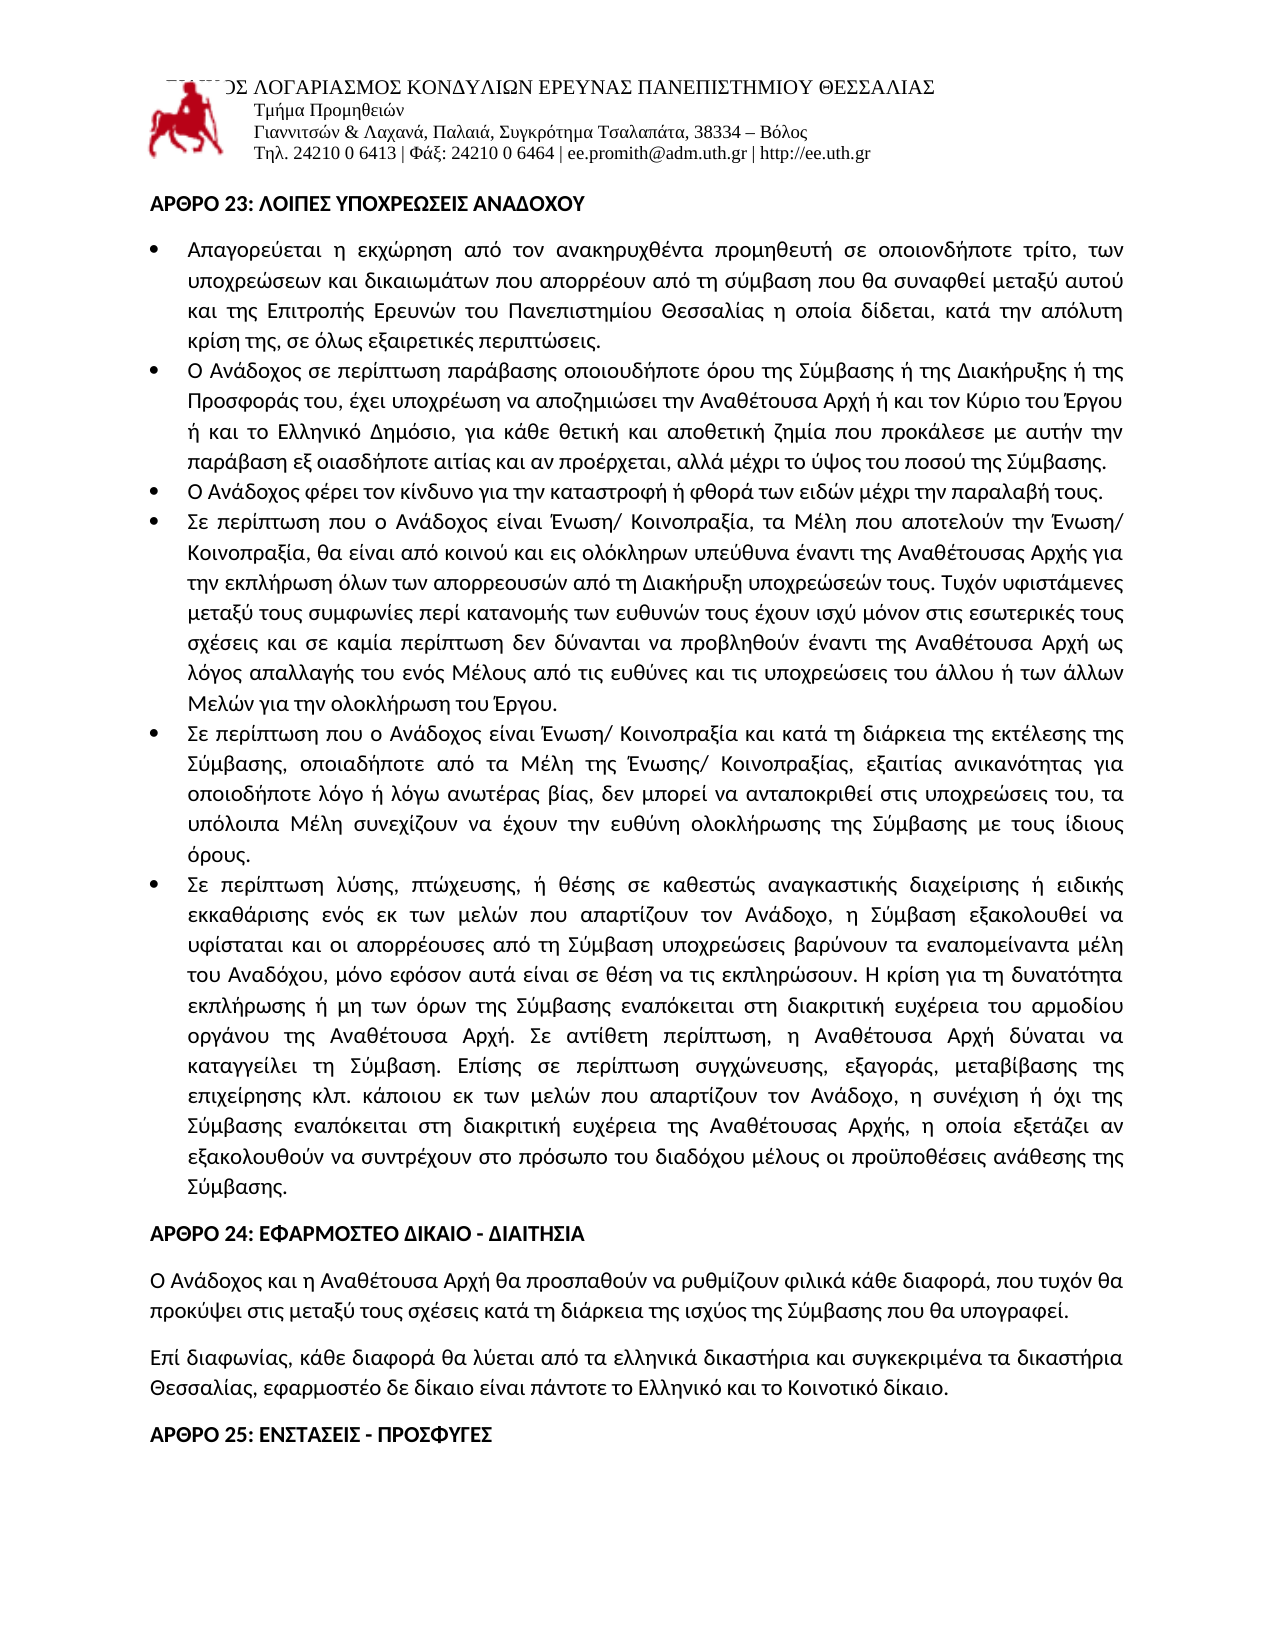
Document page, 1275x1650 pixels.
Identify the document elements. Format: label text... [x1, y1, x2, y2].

list Απαγορεύεται η εκχώρηση από τον ανακηρυχθέντα προμηθευτή σε οποιονδήποτε τρίτο, των υποχρεώσεων και δικαιωμάτων που απορρέουν από τη σύμβαση που θα συναφθεί μεταξύ αυτού και της Επιτροπής Ερευνών του Πανεπιστημίου Θεσσαλίας η οποία δίδεται, κατά την απόλυτη κρίση της, σε όλως εξαιρετικές περιπτώσεις. [150, 236, 1125, 354]
list Σε περίπτωση που ο Ανάδοχος είναι Ένωση/ Κοινοπραξία, τα Μέλη που αποτελούν την Ένωση/ Κοινοπραξία, θα είναι από κοινού και εις ολόκληρων υπεύθυνα έναντι της Αναθέτουσας Αρχής για την εκπλήρωση όλων των απορρεουσών από τη Διακήρυξη υποχρεώσεών τους. Τυχόν υφιστάμενες μεταξύ τους συμφωνίες περί κατανομής των ευθυνών τους έχουν ισχύ μόνον στις εσωτερικές τους σχέσεις και σε καμία περίπτωση δεν δύνανται να προβληθούν έναντι της Αναθέτουσα Αρχή ως λόγος απαλλαγής του ενός Μέλους από τις ευθύνες και τις υποχρεώσεις του άλλου ή των άλλων Μελών για την ολοκλήρωση του Έργου. [150, 507, 1125, 717]
text ΑΡΘΡΟ 24: ΕΦΑΡΜΟΣΤΕΟ ΔΙΚΑΙΟ - ΔΙΑΙΤΗΣΙΑ [150, 1219, 1125, 1247]
text ΑΡΘΡΟ 23: ΛΟΙΠΕΣ ΥΠΟΧΡΕΩΣΕΙΣ ΑΝΑΔΟΧΟΥ [150, 189, 1125, 217]
text ΑΡΘΡΟ 25: ΕΝΣΤΑΣΕΙΣ - ΠΡΟΣΦΥΓΕΣ [150, 1420, 1125, 1448]
list Ο Ανάδοχος φέρει τον κίνδυνο για την καταστροφή ή φθορά των ειδών μέχρι την παραλαβή τους. [150, 477, 1125, 505]
text Επί διαφωνίας, κάθε διαφορά θα λύεται από τα ελληνικά δικαστήρια και συγκεκριμένα τα δικαστήρια Θεσσαλίας, εφαρμοστέο δε δίκαιο είναι πάντοτε το Ελληνικό και το Κοινοτικό δίκαιο. [150, 1343, 1125, 1401]
list Ο Ανάδοχος σε περίπτωση παράβασης οποιουδήποτε όρου της Σύμβασης ή της Διακήρυξης ή της Προσφοράς του, έχει υποχρέωση να αποζημιώσει την Αναθέτουσα Αρχή ή και τον Κύριο του Έργου ή και το Ελληνικό Δημόσιο, για κάθε θετική και αποθετική ζημία που προκάλεσε με αυτήν την παράβαση εξ οιασδήποτε αιτίας και αν προέρχεται, αλλά μέχρι το ύψος του ποσού της Σύμβασης. [150, 356, 1125, 475]
text Ο Ανάδοχος και η Αναθέτουσα Αρχή θα προσπαθούν να ρυθμίζουν φιλικά κάθε διαφορά, που τυχόν θα προκύψει στις μεταξύ τους σχέσεις κατά τη διάρκεια της ισχύος της Σύμβασης που θα υπογραφεί. [150, 1266, 1125, 1324]
list Σε περίπτωση λύσης, πτώχευσης, ή θέσης σε καθεστώς αναγκαστικής διαχείρισης ή ειδικής εκκαθάρισης ενός εκ των μελών που απαρτίζουν τον Ανάδοχο, η Σύμβαση εξακολουθεί να υφίσταται και οι απορρέουσες από τη Σύμβαση υποχρεώσεις βαρύνουν τα εναπομείναντα μέλη του Αναδόχου, μόνο εφόσον αυτά είναι σε θέση να τις εκπληρώσουν. Η κρίση για τη δυνατότητα εκπλήρωσης ή μη των όρων της Σύμβασης εναπόκειται στη διακριτική ευχέρεια του αρμοδίου οργάνου της Αναθέτουσα Αρχή. Σε αντίθετη περίπτωση, η Αναθέτουσα Αρχή δύναται να καταγγείλει τη Σύμβαση. Επίσης σε περίπτωση συγχώνευσης, εξαγοράς, μεταβίβασης της επιχείρησης κλπ. κάποιου εκ των μελών που απαρτίζουν τον Ανάδοχο, η συνέχιση ή όχι της Σύμβασης εναπόκειται στη διακριτική ευχέρεια της Αναθέτουσας Αρχής, η οποία εξετάζει αν εξακολουθούν να συντρέχουν στο πρόσωπο του διαδόχου μέλους οι προϋποθέσεις ανάθεσης της Σύμβασης. [150, 870, 1125, 1200]
list Σε περίπτωση που ο Ανάδοχος είναι Ένωση/ Κοινοπραξία και κατά τη διάρκεια της εκτέλεσης της Σύμβασης, οποιαδήποτε από τα Μέλη της Ένωσης/ Κοινοπραξίας, εξαιτίας ανικανότητας για οποιοδήποτε λόγο ή λόγω ανωτέρας βίας, δεν μπορεί να ανταποκριθεί στις υποχρεώσεις του, τα υπόλοιπα Μέλη συνεχίζουν να έχουν την ευθύνη ολοκλήρωσης της Σύμβασης με τους ίδιους όρους. [150, 719, 1125, 868]
